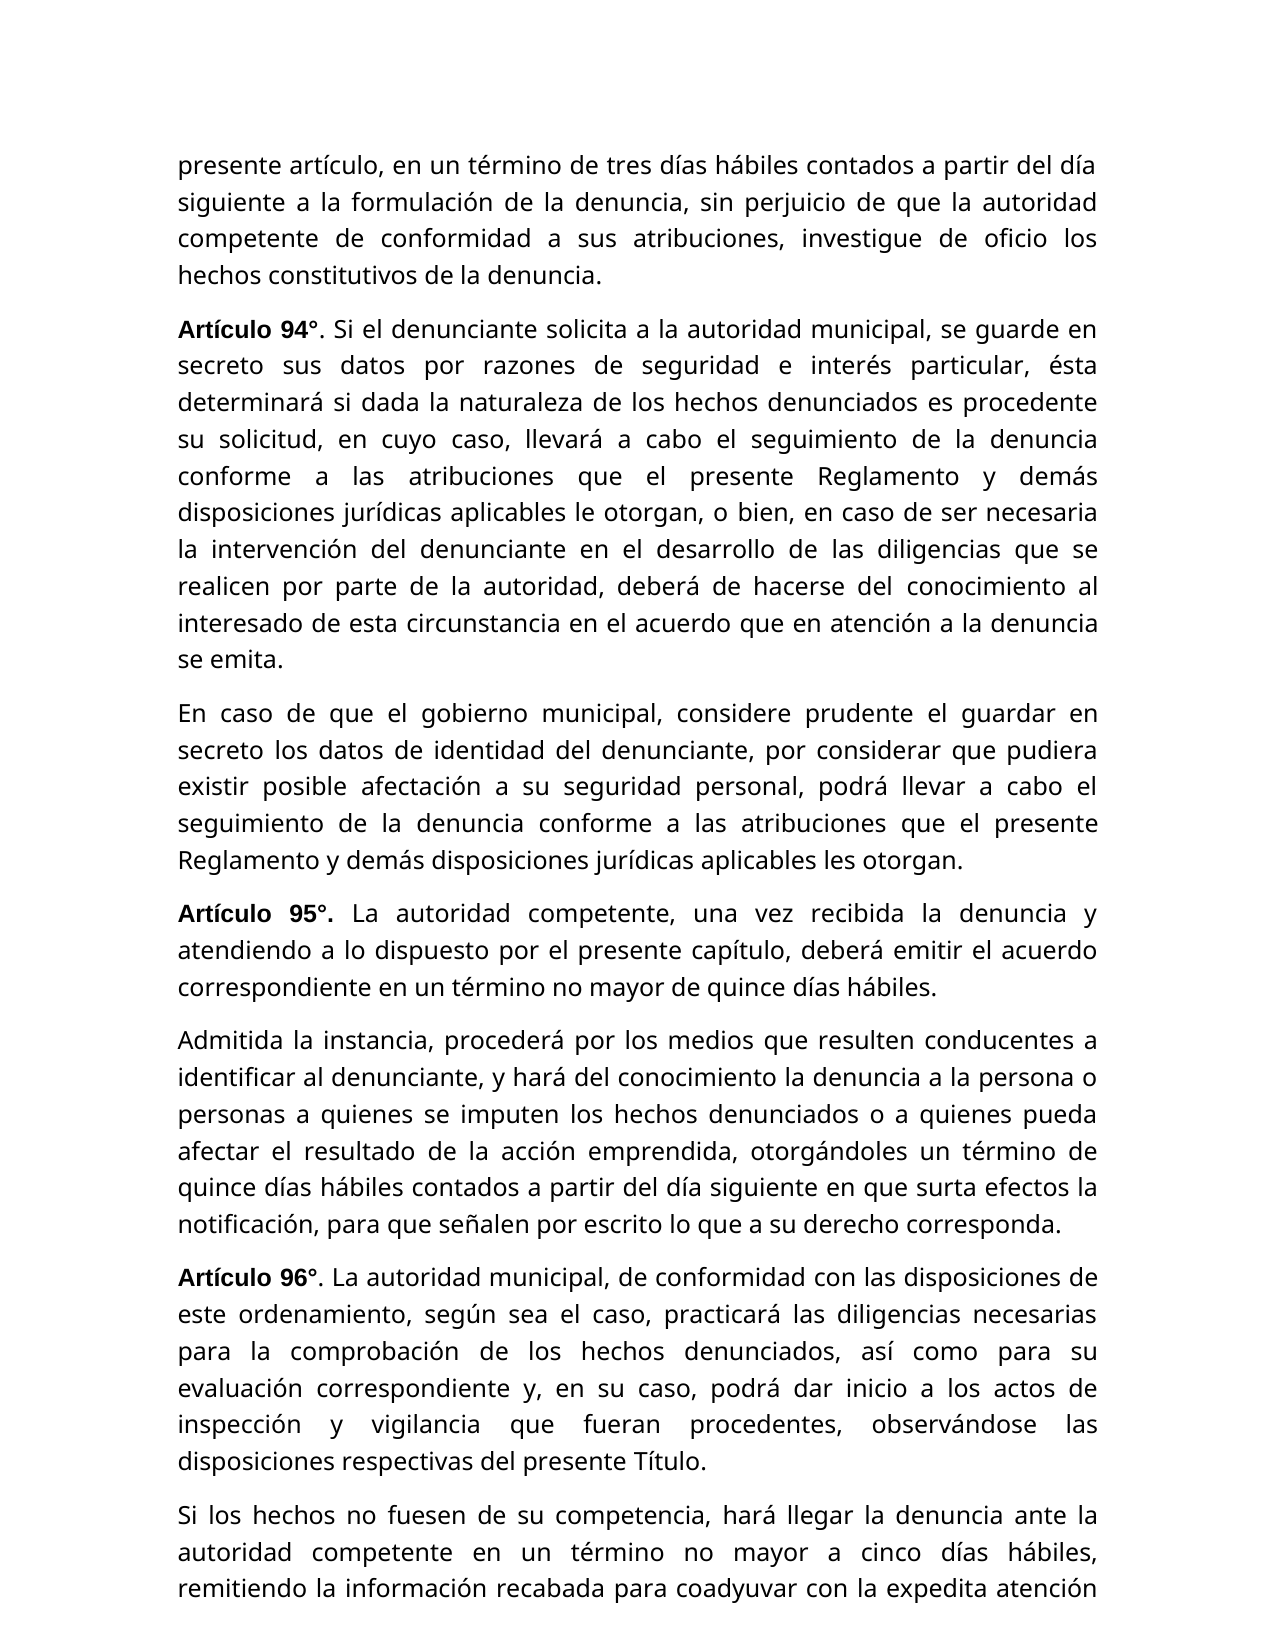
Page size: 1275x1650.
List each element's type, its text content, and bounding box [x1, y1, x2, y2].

text En caso de que el gobierno municipal, considere prudente el guardar en secreto los datos de identidad del denunciante, por considerar que pudiera existir posible afectación a su seguridad personal, podrá llevar a cabo el seguimiento de la denuncia conforme a las atribuciones que el presente Reglamento y demás disposiciones jurídicas aplicables les otorgan. [177, 696, 1098, 877]
text Artículo 96°. La autoridad municipal, de conformidad con las disposiciones de este ordenamiento, según sea el caso, practicará las diligencias necesarias para la comprobación de los hechos denunciados, así como para su evaluación correspondiente y, en su caso, podrá dar inicio a los actos de inspección y vigilancia que fueran procedentes, observándose las disposiciones respectivas del presente Título. [177, 1260, 1098, 1478]
text Admitida la instancia, procederá por los medios que resulten conducentes a identificar al denunciante, y hará del conocimiento la denuncia a la persona o personas a quienes se imputen los hechos denunciados o a quienes pueda afectar el resultado de la acción emprendida, otorgándoles un término de quince días hábiles contados a partir del día siguiente en que surta efectos la notificación, para que señalen por escrito lo que a su derecho corresponda. [177, 1023, 1098, 1241]
text presente artículo, en un término de tres días hábiles contados a partir del día siguiente a la formulación de la denuncia, sin perjuicio de que la autoridad competente de conformidad a sus atribuciones, investigue de oficio los hechos constitutivos de la denuncia. [177, 148, 1098, 292]
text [177, 1497, 1098, 1605]
text Artículo 95°. La autoridad competente, una vez recibida la denuncia y atendiendo a lo dispuesto por el presente capítulo, deberá emitir el acuerdo correspondiente en un término no mayor de quince días hábiles. [177, 896, 1098, 1003]
text Artículo 94°. Si el denunciante solicita a la autoridad municipal, se guarde en secreto sus datos por razones de seguridad e interés particular, ésta determinará si dada la naturaleza de los hechos denunciados es procedente su solicitud, en cuyo caso, llevará a cabo el seguimiento de la denuncia conforme a las atribuciones que el presente Reglamento y demás disposiciones jurídicas aplicables le otorgan, o bien, en caso de ser necesaria la intervención del denunciante en el desarrollo de las diligencias que se realicen por parte de la autoridad, deberá de hacerse del conocimiento al interesado de esta circunstancia en el acuerdo que en atención a la denuncia se emita. [177, 311, 1098, 676]
